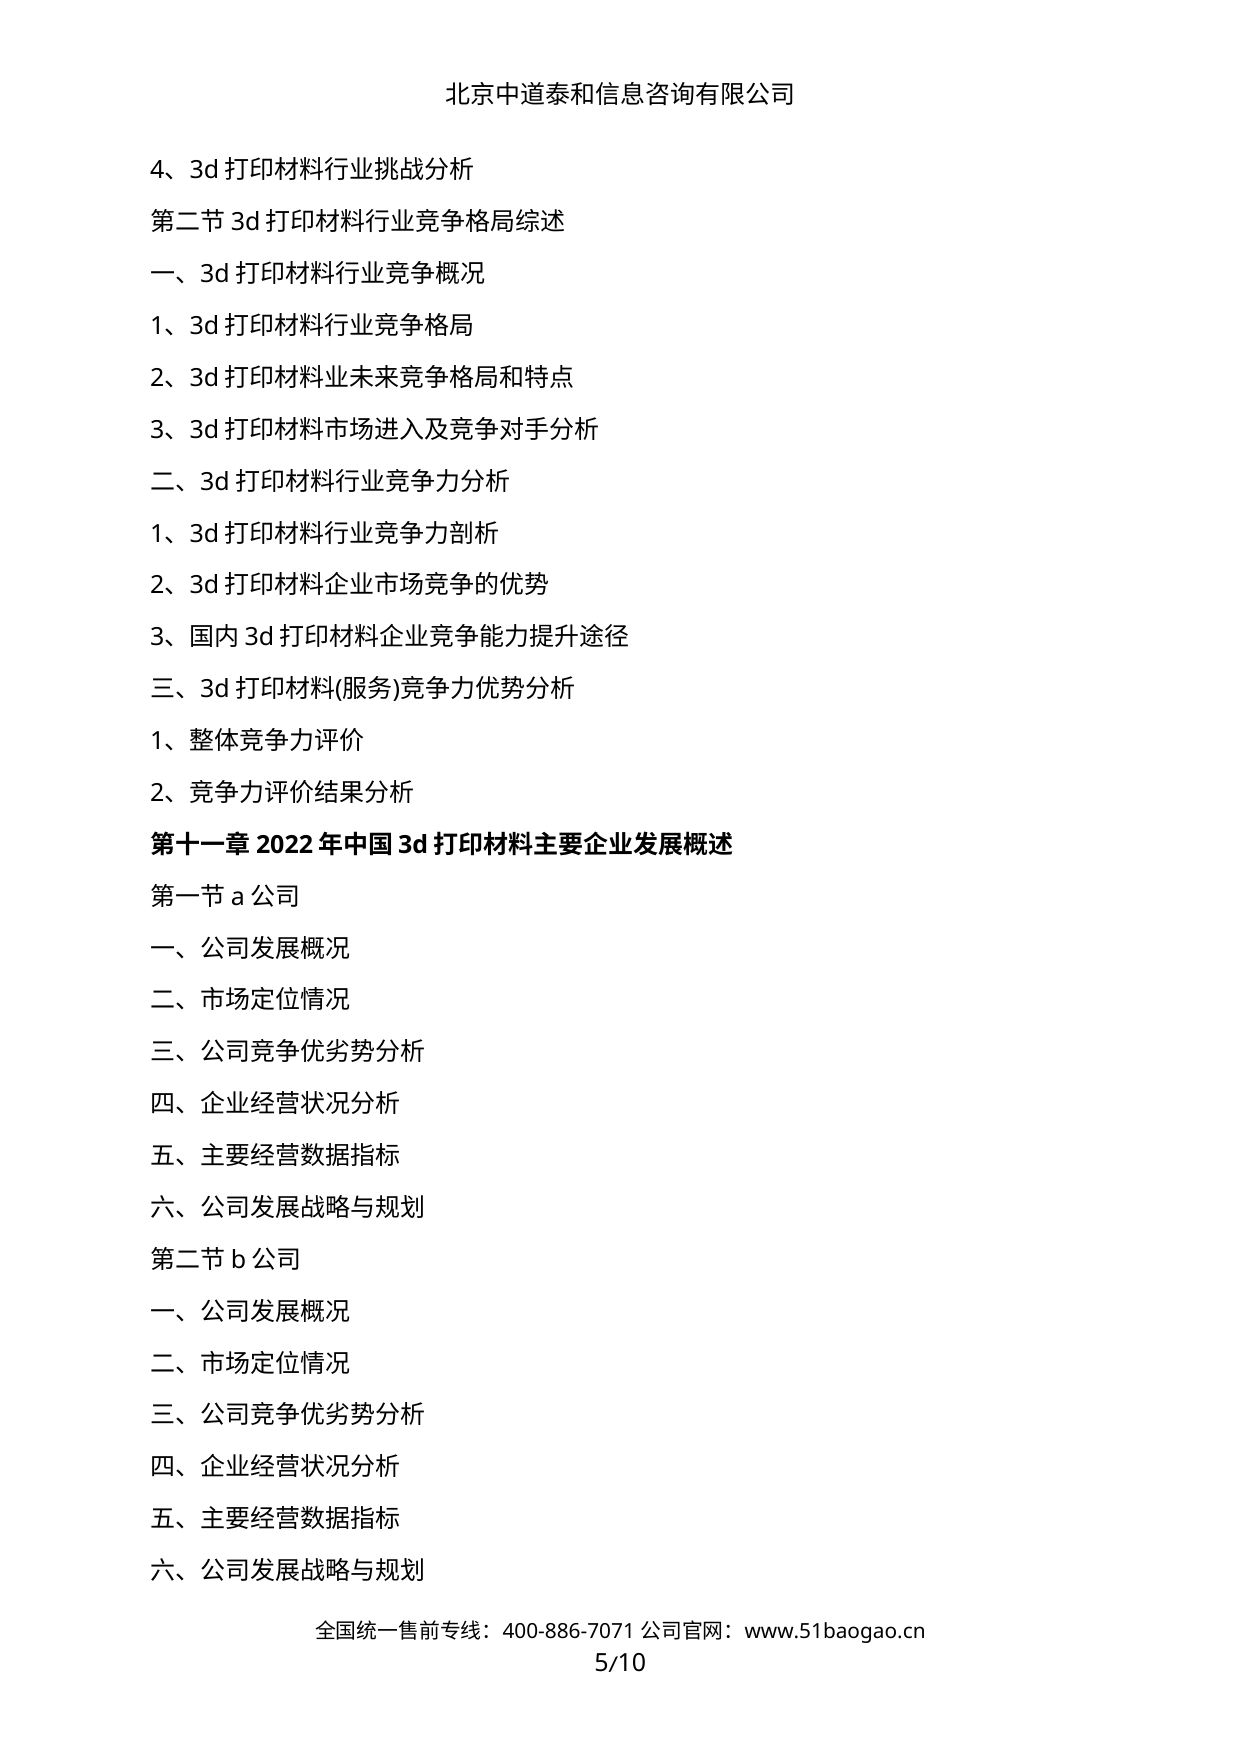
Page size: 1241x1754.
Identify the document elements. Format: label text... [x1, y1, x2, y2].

text 3、3d打印材料市场进入及竞争对手分析 [150, 409, 1090, 446]
text 三、公司竞争优劣势分析 [150, 1395, 1090, 1431]
text 二、市场定位情况 [150, 1343, 1090, 1379]
text 五、主要经营数据指标 [150, 1136, 1090, 1172]
text 三、3d打印材料(服务)竞争力优势分析 [150, 669, 1090, 705]
text 二、3d打印材料行业竞争力分析 [150, 461, 1090, 497]
text 四、企业经营状况分析 [150, 1084, 1090, 1120]
text 1、3d打印材料行业竞争格局 [150, 306, 1090, 342]
text 4、3d打印材料行业挑战分析 [150, 150, 1090, 186]
text 六、公司发展战略与规划 [150, 1187, 1090, 1224]
text 一、公司发展概况 [150, 928, 1090, 964]
text 2、3d打印材料企业市场竞争的优势 [150, 565, 1090, 601]
text 一、公司发展概况 [150, 1291, 1090, 1327]
text 一、3d打印材料行业竞争概况 [150, 254, 1090, 290]
text 2、3d打印材料业未来竞争格局和特点 [150, 357, 1090, 394]
text 1、3d打印材料行业竞争力剖析 [150, 513, 1090, 549]
text 五、主要经营数据指标 [150, 1499, 1090, 1535]
text 第二节 b公司 [150, 1239, 1090, 1276]
text 第十一章 2022年中国3d打印材料主要企业发展概述 [150, 824, 1090, 861]
text 六、公司发展战略与规划 [150, 1551, 1090, 1587]
text 二、市场定位情况 [150, 980, 1090, 1016]
text 四、企业经营状况分析 [150, 1447, 1090, 1483]
text 2、竞争力评价结果分析 [150, 772, 1090, 809]
text 第二节 3d打印材料行业竞争格局综述 [150, 202, 1090, 238]
text 1、整体竞争力评价 [150, 721, 1090, 757]
text 三、公司竞争优劣势分析 [150, 1032, 1090, 1068]
text 3、国内3d打印材料企业竞争能力提升途径 [150, 617, 1090, 653]
text 第一节 a公司 [150, 876, 1090, 912]
